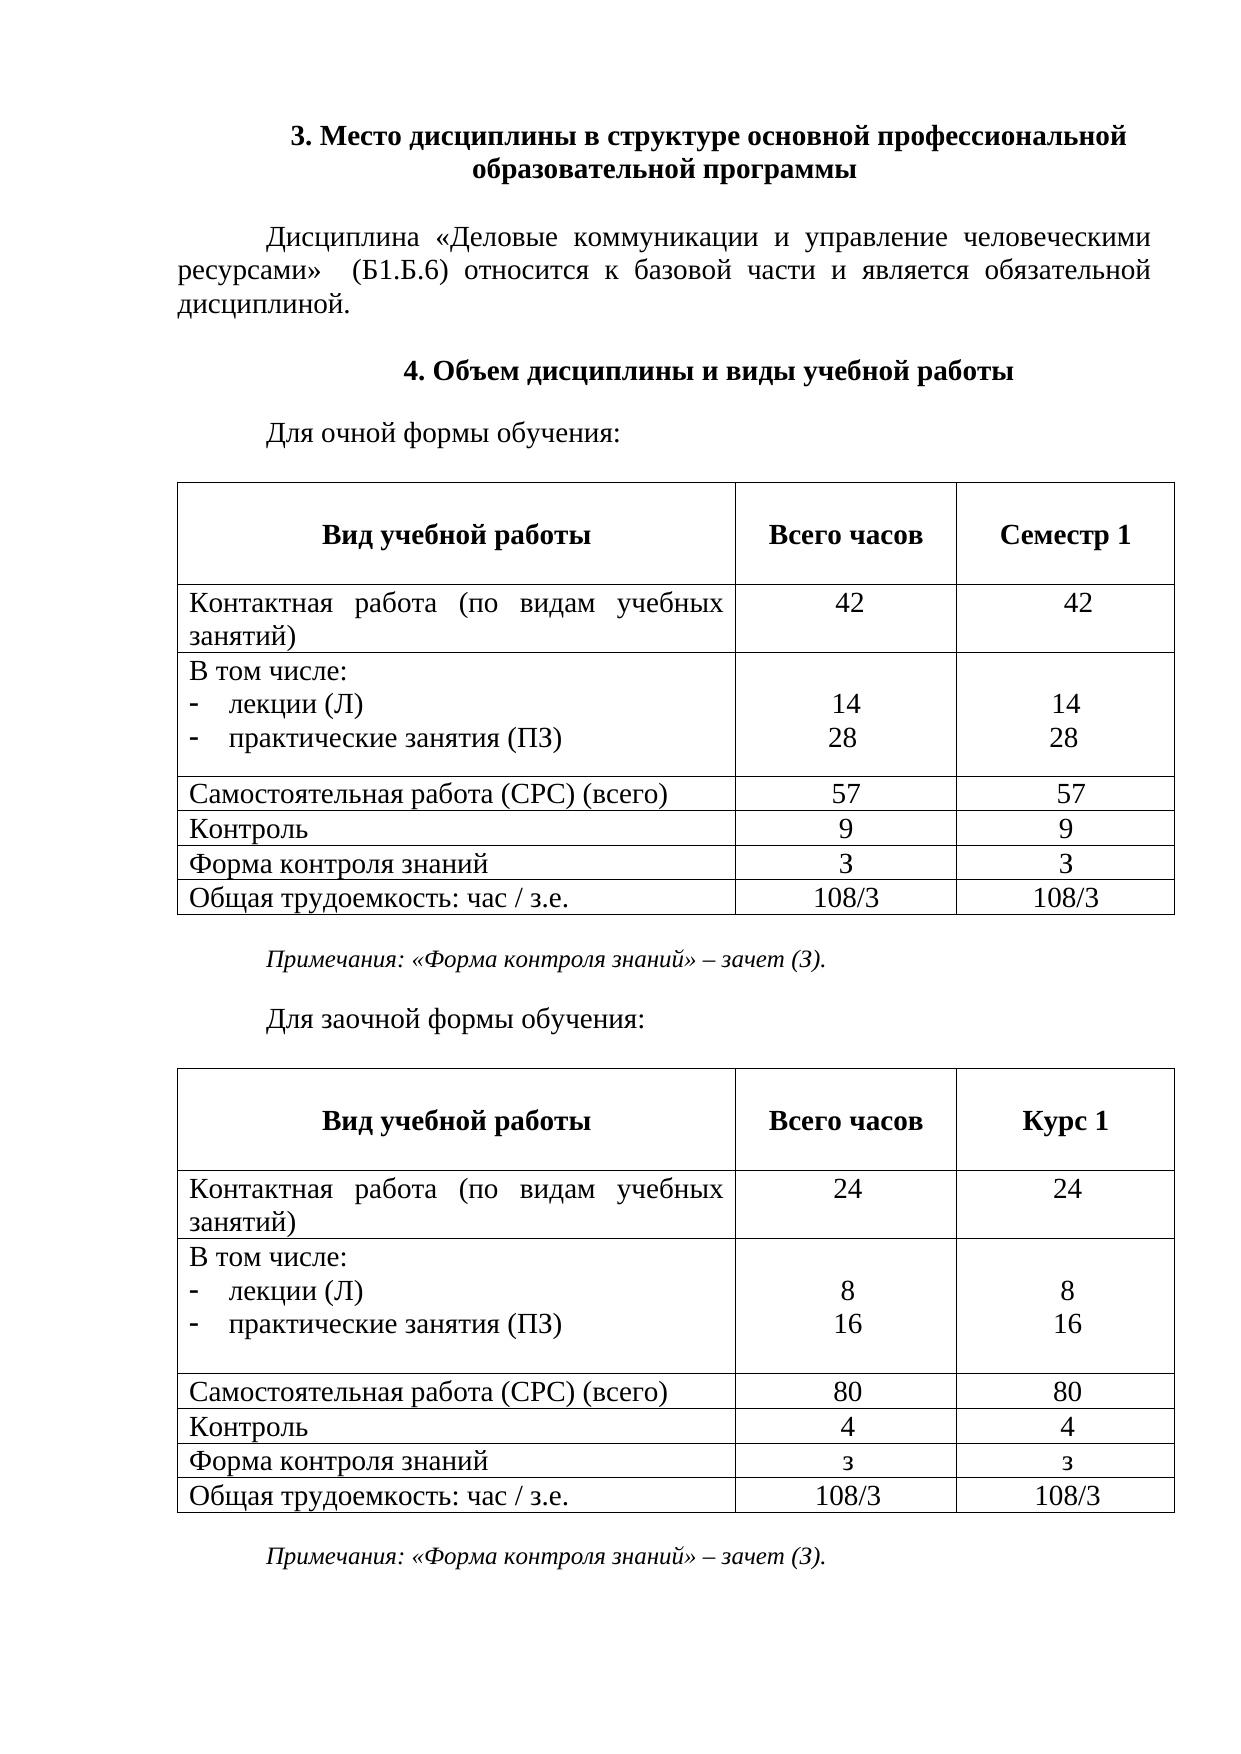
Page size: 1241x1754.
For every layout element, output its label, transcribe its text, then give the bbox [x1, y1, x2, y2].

table_cell 80 [957, 1374, 1174, 1408]
table_header Всего часов [736, 1069, 956, 1170]
table_header Курс 1 [957, 1069, 1174, 1170]
table_cell 42 [957, 585, 1174, 652]
table_cell 57 [957, 777, 1174, 810]
table_cell з [957, 1444, 1174, 1477]
table_cell 24 [957, 1171, 1174, 1238]
table_cell З [736, 846, 956, 879]
text Для очной формы обучения: [177, 415, 1152, 449]
table_header Вид учебной работы [178, 483, 735, 584]
table_cell 108/3 [736, 880, 956, 914]
table_cell Форма контроля знаний [178, 846, 735, 879]
text Для заочной формы обучения: [177, 1001, 1152, 1035]
text Примечания: «Форма контроля знаний» – зачет (З). [177, 1541, 1152, 1570]
table_cell 57 [736, 777, 956, 810]
text Дисциплина «Деловые коммуникации и управление человеческими ресурсами» (Б1.Б.6) относится к базовой части и является обязательной дисциплиной. [177, 219, 1152, 319]
table_cell Самостоятельная работа (СРС) (всего) [178, 777, 735, 810]
table_cell В том числе: лекции (Л) практические занятия (ПЗ) [178, 653, 735, 776]
table_cell Контроль [178, 811, 735, 845]
table_cell З [957, 846, 1174, 879]
table_cell 8 16 [957, 1239, 1174, 1373]
table_cell 14 28 [736, 653, 956, 776]
table_cell 9 [736, 811, 956, 845]
table_cell Общая трудоемкость: час / з.е. [178, 880, 735, 914]
text 4. Объем дисциплины и виды учебной работы [177, 353, 1152, 386]
table_cell Самостоятельная работа (СРС) (всего) [178, 1374, 735, 1408]
table_cell з [736, 1444, 956, 1477]
table_cell Общая трудоемкость: час / з.е. [178, 1478, 735, 1512]
table_cell 8 16 [736, 1239, 956, 1373]
table_cell Контактная работа (по видам учебных занятий) [178, 585, 735, 652]
table_cell 24 [736, 1171, 956, 1238]
table_header Вид учебной работы [178, 1069, 735, 1170]
table_cell 108/3 [957, 1478, 1174, 1512]
table_cell 14 28 [957, 653, 1174, 776]
table_cell 80 [736, 1374, 956, 1408]
table_cell В том числе: лекции (Л) практические занятия (ПЗ) [178, 1239, 735, 1373]
table_cell 4 [736, 1409, 956, 1442]
table_cell Контроль [178, 1409, 735, 1442]
table_header Всего часов [736, 483, 956, 584]
table_cell 42 [736, 585, 956, 652]
text Примечания: «Форма контроля знаний» – зачет (З). [177, 944, 1152, 972]
table_cell 108/3 [957, 880, 1174, 914]
table_header Семестр 1 [957, 483, 1174, 584]
table_cell 108/3 [736, 1478, 956, 1512]
table_cell Форма контроля знаний [178, 1444, 735, 1477]
table_cell 4 [957, 1409, 1174, 1442]
text 3. Место дисциплины в структуре основной профессиональной образовательной программы [177, 118, 1152, 185]
table_cell Контактная работа (по видам учебных занятий) [178, 1171, 735, 1238]
table_cell 9 [957, 811, 1174, 845]
